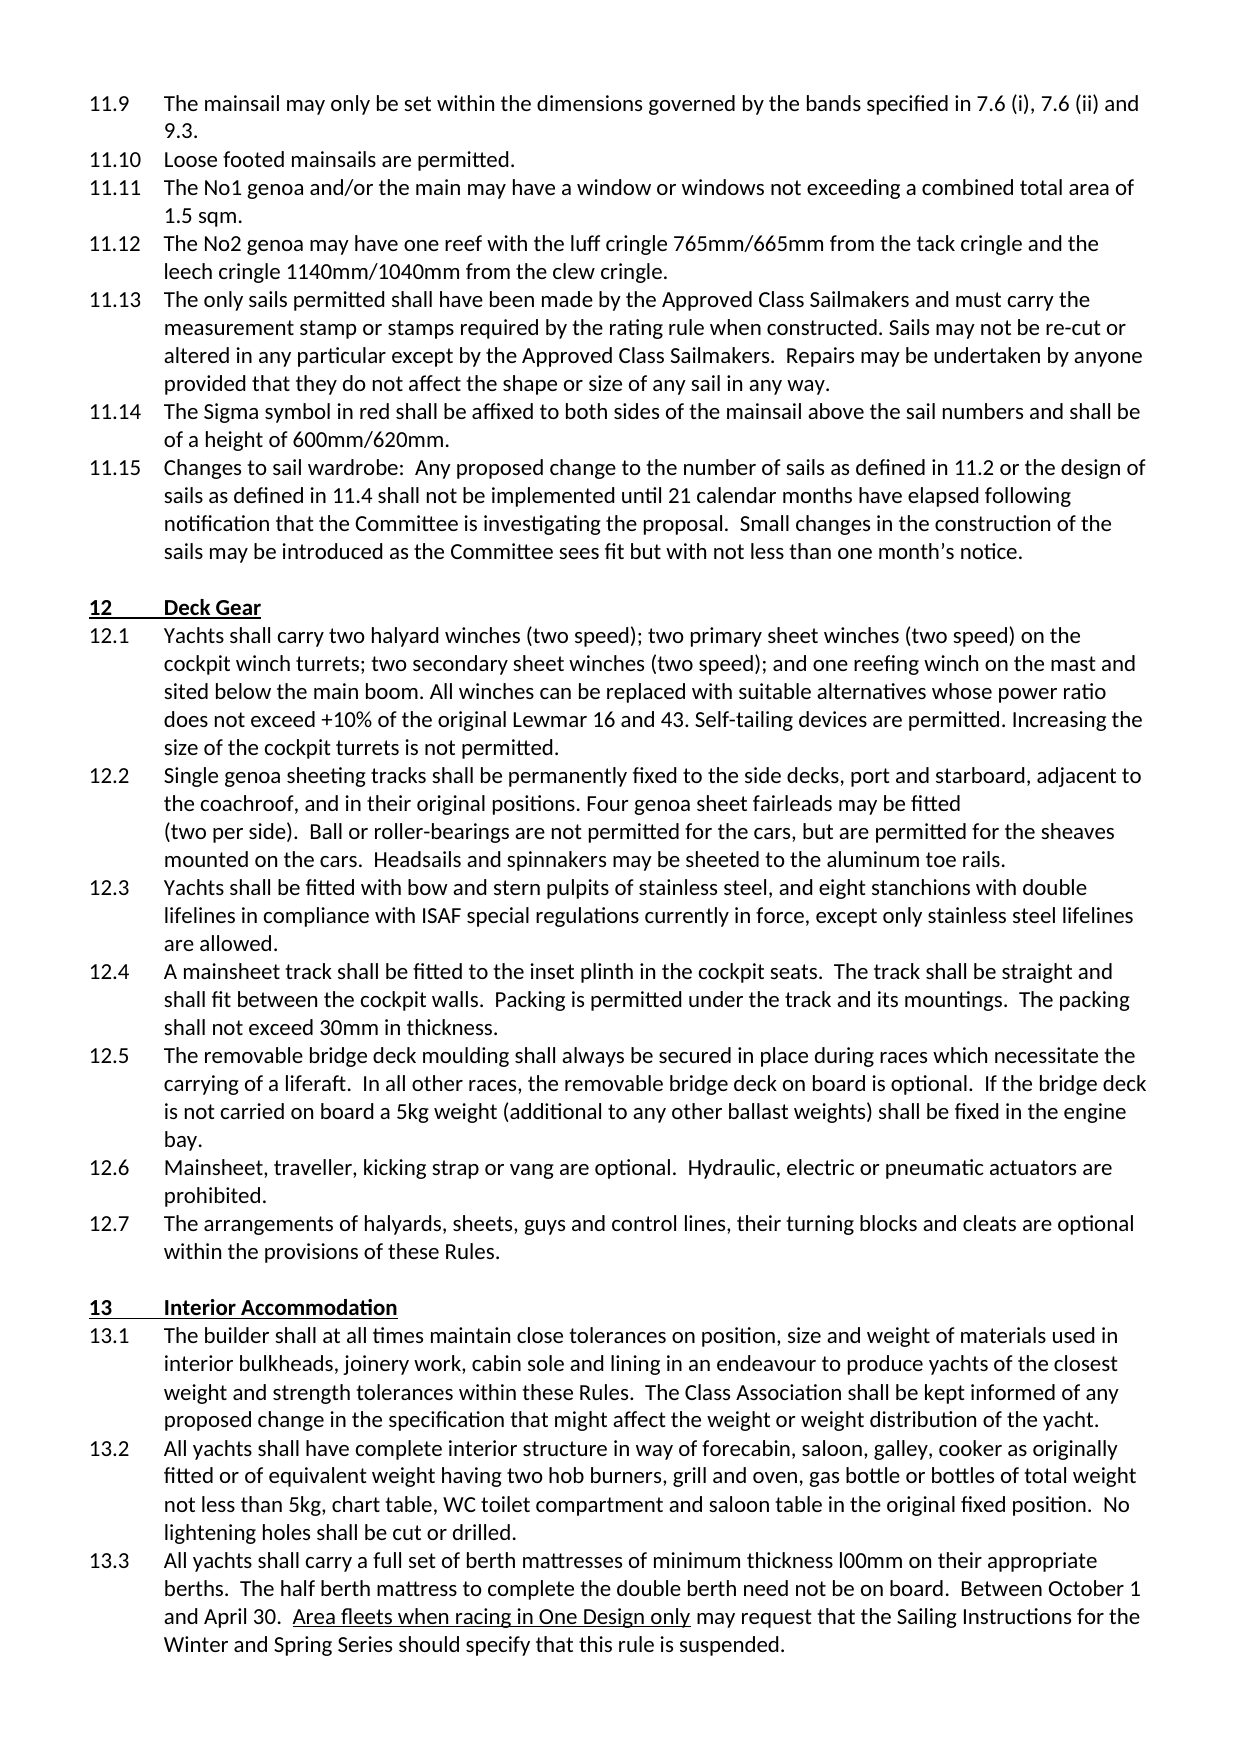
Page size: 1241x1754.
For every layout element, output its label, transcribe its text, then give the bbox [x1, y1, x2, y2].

text 11.14 The Sigma symbol in red shall be affixed to both sides of the mainsail above the sail numbers and shall be of a height of 600mm/620mm. [89, 397, 1152, 453]
text 11.10 Loose footed mainsails are permitted. [89, 145, 1152, 173]
text 12.1 Yachts shall carry two halyard winches (two speed); two primary sheet winches (two speed) on the cockpit winch turrets; two secondary sheet winches (two speed); and one reefing winch on the mast and sited below the main boom. All winches can be replaced with suitable alternatives whose power ratio does not exceed +10% of the original Lewmar 16 and 43. Self-tailing devices are permitted. Increasing the size of the cockpit turrets is not permitted. [89, 621, 1152, 761]
text 11.11 The No1 genoa and/or the main may have a window or windows not exceeding a combined total area of 1.5 sqm. [89, 173, 1152, 229]
text 13.2 All yachts shall have complete interior structure in way of forecabin, saloon, galley, cooker as originally fitted or of equivalent weight having two hob burners, grill and oven, gas bottle or bottles of total weight not less than 5kg, chart table, WC toilet compartment and saloon table in the original fixed position. No lightening holes shall be cut or drilled. [89, 1434, 1152, 1546]
text 11.9 The mainsail may only be set within the dimensions governed by the bands specified in 7.6 (i), 7.6 (ii) and 9.3. [89, 89, 1152, 145]
text 13 Interior Accommodation [89, 1293, 1152, 1322]
text 11.15 Changes to sail wardrobe: Any proposed change to the number of sails as defined in 11.2 or the design of sails as defined in 11.4 shall not be implemented until 21 calendar months have elapsed following notification that the Committee is investigating the proposal. Small changes in the construction of the sails may be introduced as the Committee sees fit but with not less than one month’s notice. [89, 453, 1152, 565]
text 11.13 The only sails permitted shall have been made by the Approved Class Sailmakers and must carry the measurement stamp or stamps required by the rating rule when constructed. Sails may not be re-cut or altered in any particular except by the Approved Class Sailmakers. Repairs may be undertaken by anyone provided that they do not affect the shape or size of any sail in any way. [89, 285, 1152, 397]
text (two per side). Ball or roller-bearings are not permitted for the cars, but are permitted for the sheaves mounted on the cars. Headsails and spinnakers may be sheeted to the aluminum toe rails. [89, 817, 1152, 873]
text 12 Deck Gear [89, 593, 1152, 621]
text 13.3 All yachts shall carry a full set of berth mattresses of minimum thickness l00mm on their appropriate berths. The half berth mattress to complete the double berth need not be on board. Between October 1 and April 30. Area fleets when racing in One Design only may request that the Sailing Instructions for the Winter and Spring Series should specify that this rule is suspended. [89, 1546, 1152, 1658]
text 12.6 Mainsheet, traveller, kicking strap or vang are optional. Hydraulic, electric or pneumatic actuators are prohibited. [89, 1153, 1152, 1209]
text 13.1 The builder shall at all times maintain close tolerances on position, size and weight of materials used in interior bulkheads, joinery work, cabin sole and lining in an endeavour to produce yachts of the closest weight and strength tolerances within these Rules. The Class Association shall be kept informed of any proposed change in the specification that might affect the weight or weight distribution of the yacht. [89, 1322, 1152, 1434]
text 12.3 Yachts shall be fitted with bow and stern pulpits of stainless steel, and eight stanchions with double lifelines in compliance with ISAF special regulations currently in force, except only stainless steel lifelines are allowed. [89, 873, 1152, 957]
text 11.12 The No2 genoa may have one reef with the luff cringle 765mm/665mm from the tack cringle and the leech cringle 1140mm/1040mm from the clew cringle. [88, 229, 1152, 285]
text 12.4 A mainsheet track shall be fitted to the inset plinth in the cockpit seats. The track shall be straight and shall fit between the cockpit walls. Packing is permitted under the track and its mountings. The packing shall not exceed 30mm in thickness. [89, 957, 1152, 1041]
text 12.2 Single genoa sheeting tracks shall be permanently fixed to the side decks, port and starboard, adjacent to the coachroof, and in their original positions. Four genoa sheet fairleads may be fitted [89, 761, 1152, 817]
text 12.5 The removable bridge deck moulding shall always be secured in place during races which necessitate the carrying of a liferaft. In all other races, the removable bridge deck on board is optional. If the bridge deck is not carried on board a 5kg weight (additional to any other ballast weights) shall be fixed in the engine bay. [89, 1041, 1152, 1153]
text 12.7 The arrangements of halyards, sheets, guys and control lines, their turning blocks and cleats are optional within the provisions of these Rules. [89, 1209, 1152, 1266]
